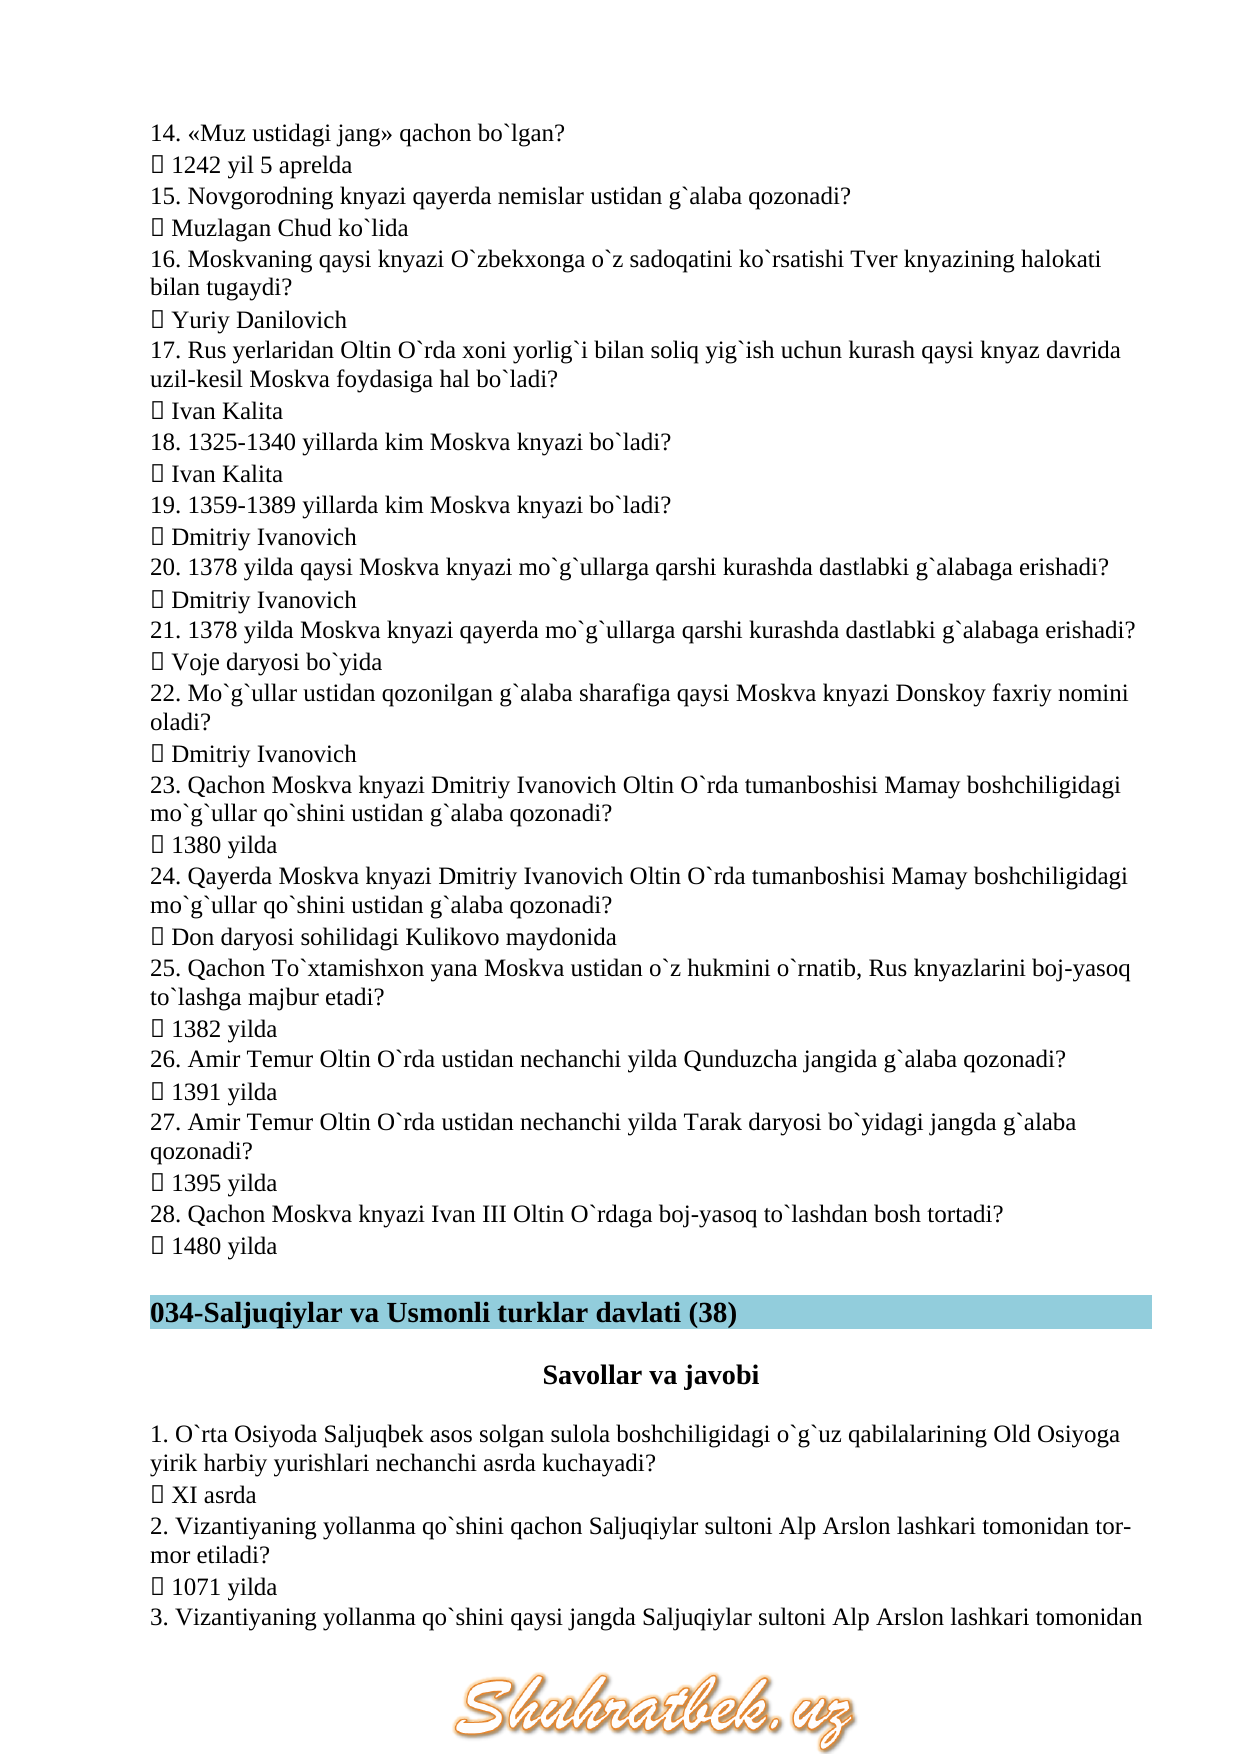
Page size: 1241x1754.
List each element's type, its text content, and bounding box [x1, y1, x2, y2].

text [150, 1419, 1152, 1631]
picture [440, 1659, 869, 1754]
subtitle Savollar va javobi [150, 1358, 1152, 1390]
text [150, 118, 1152, 1262]
text 034-Saljuqiylar va Usmonli turklar davlati (38) [150, 1295, 1152, 1329]
